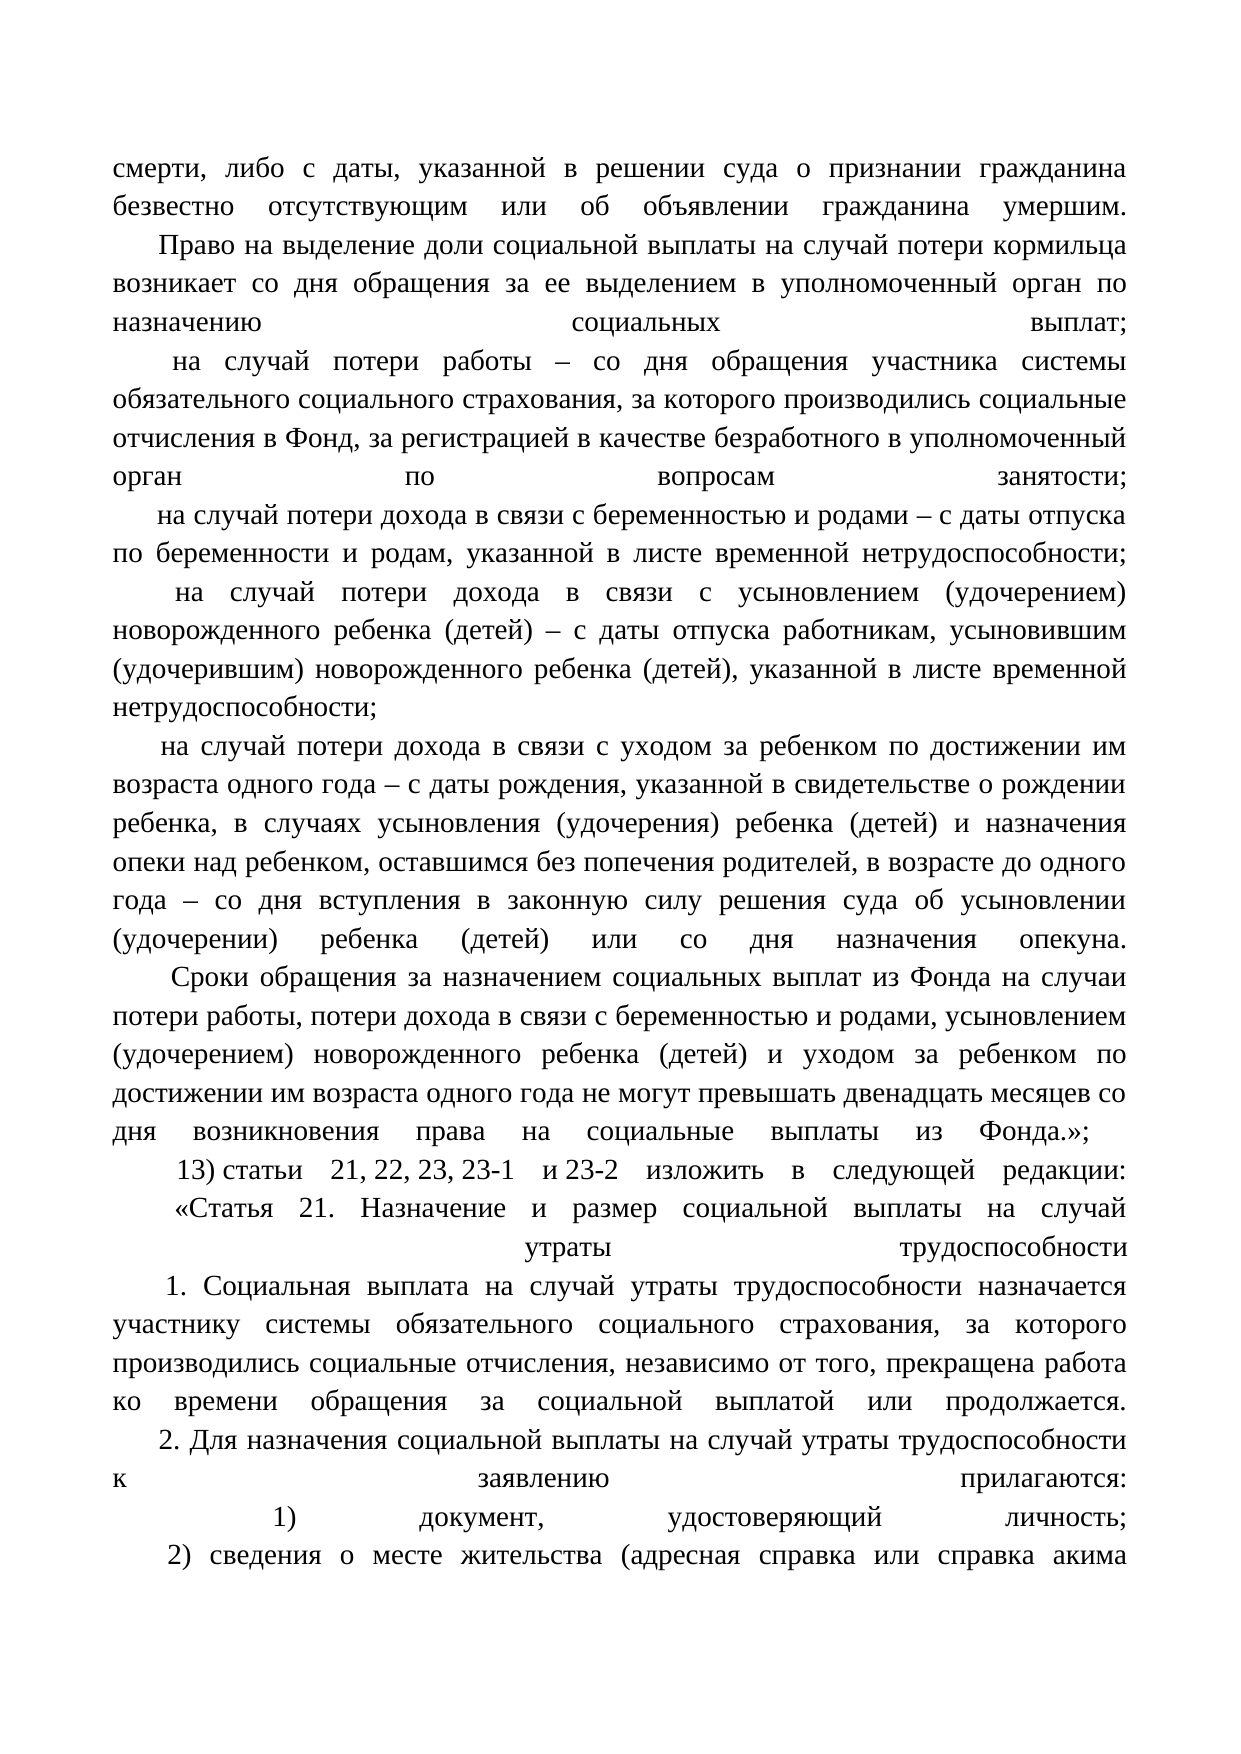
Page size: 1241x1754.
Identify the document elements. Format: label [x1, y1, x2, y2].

text [112, 150, 1128, 1571]
